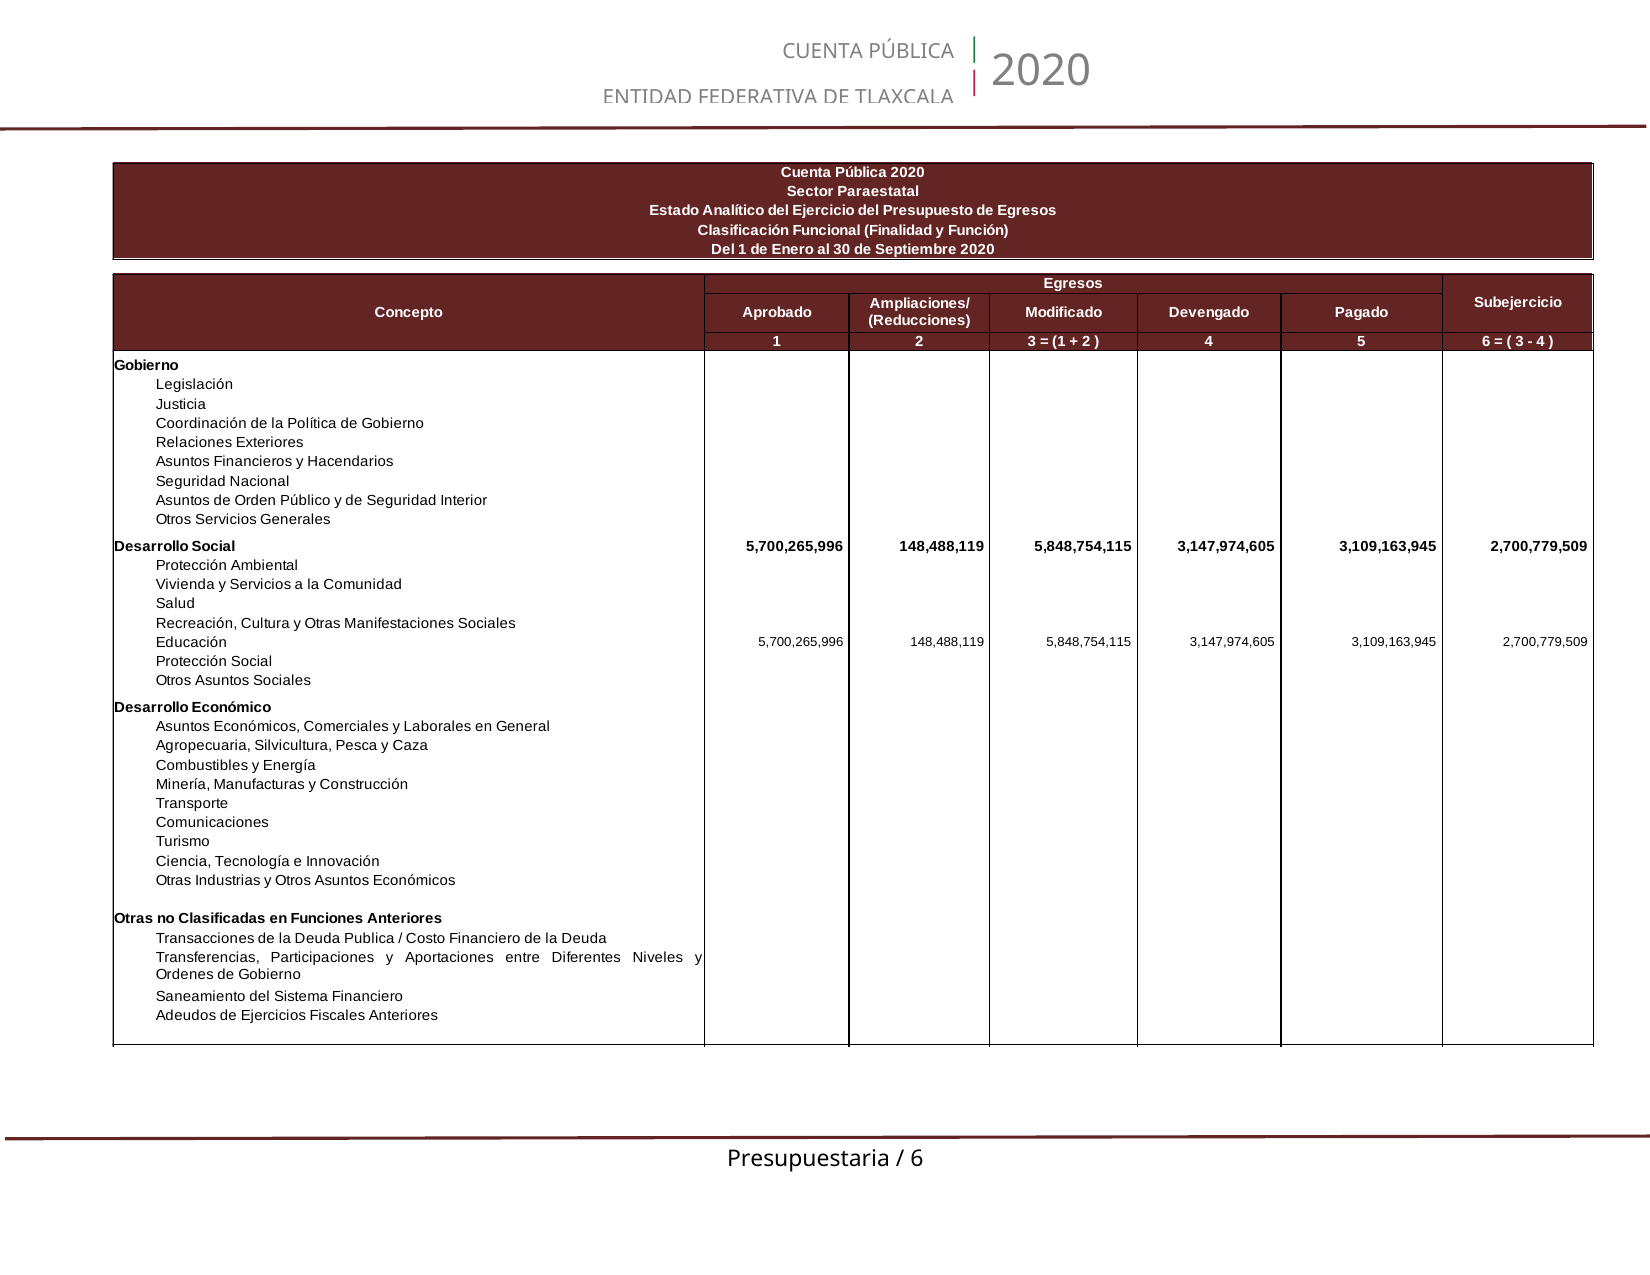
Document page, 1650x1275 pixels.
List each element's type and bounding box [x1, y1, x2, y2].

picture [968, 28, 985, 99]
